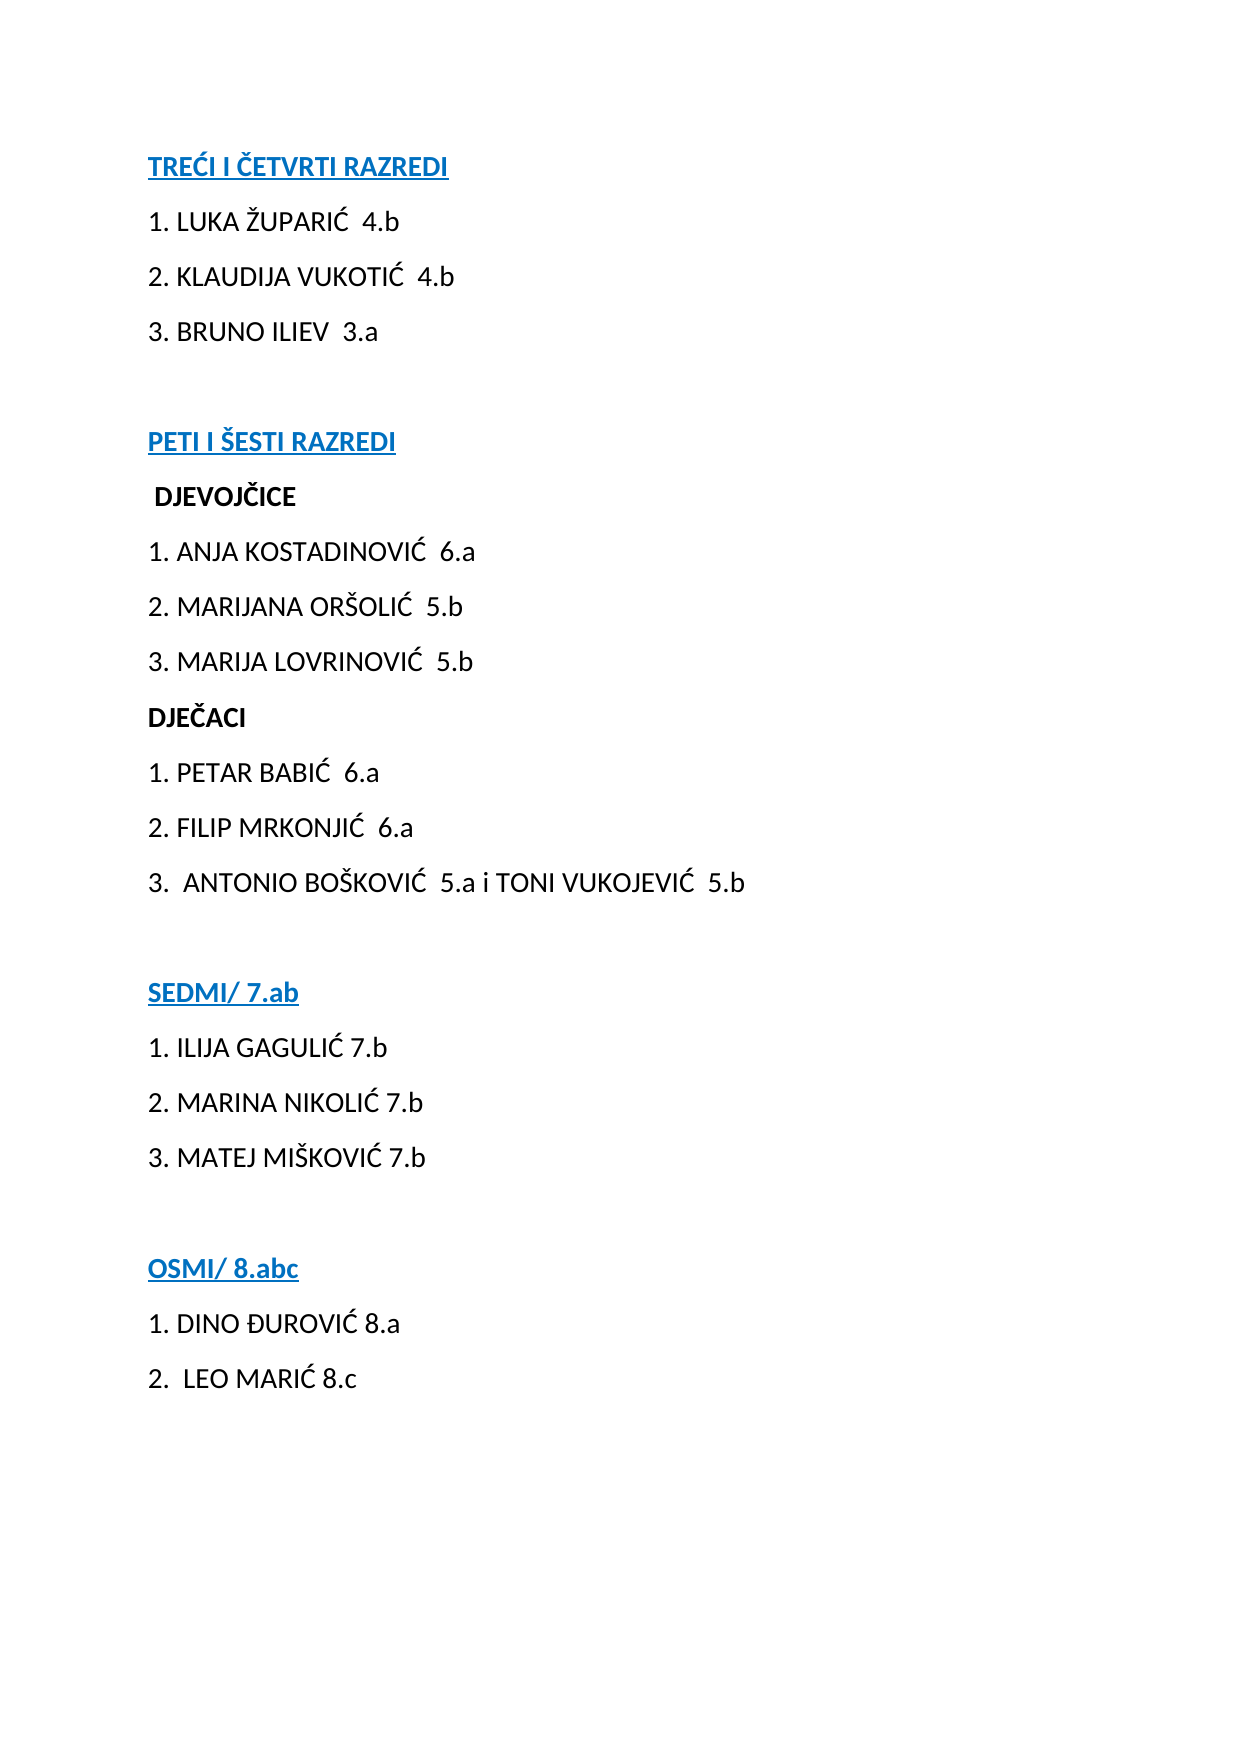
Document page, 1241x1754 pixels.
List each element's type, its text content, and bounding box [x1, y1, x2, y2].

text 3. ANTONIO BOŠKOVIĆ 5.a i TONI VUKOJEVIĆ 5.b [148, 864, 1093, 899]
text 2. MARINA NIKOLIĆ 7.b [148, 1084, 1093, 1120]
text SEDMI/ 7.ab [148, 974, 1093, 1010]
text 2. LEO MARIĆ 8.c [148, 1360, 1093, 1396]
text DJEVOJČICE [148, 478, 1093, 514]
text 2. MARIJANA ORŠOLIĆ 5.b [148, 588, 1093, 624]
text TREĆI I ČETVRTI RAZREDI [148, 148, 1093, 183]
text PETI I ŠESTI RAZREDI [148, 423, 1093, 459]
text DJEČACI [148, 699, 1093, 734]
text 3. MATEJ MIŠKOVIĆ 7.b [148, 1139, 1093, 1175]
text OSMI/ 8.abc [148, 1250, 1093, 1285]
text 3. BRUNO ILIEV 3.a [148, 313, 1093, 348]
text 1. DINO ĐUROVIĆ 8.a [148, 1305, 1093, 1340]
text 1. ILIJA GAGULIĆ 7.b [148, 1029, 1093, 1065]
text 1. ANJA KOSTADINOVIĆ 6.a [148, 533, 1093, 569]
text 1. LUKA ŽUPARIĆ 4.b [148, 203, 1093, 238]
text 1. PETAR BABIĆ 6.a [148, 754, 1093, 789]
text 2. FILIP MRKONJIĆ 6.a [148, 809, 1093, 844]
text 3. MARIJA LOVRINOVIĆ 5.b [148, 643, 1093, 679]
text 2. KLAUDIJA VUKOTIĆ 4.b [148, 258, 1093, 293]
